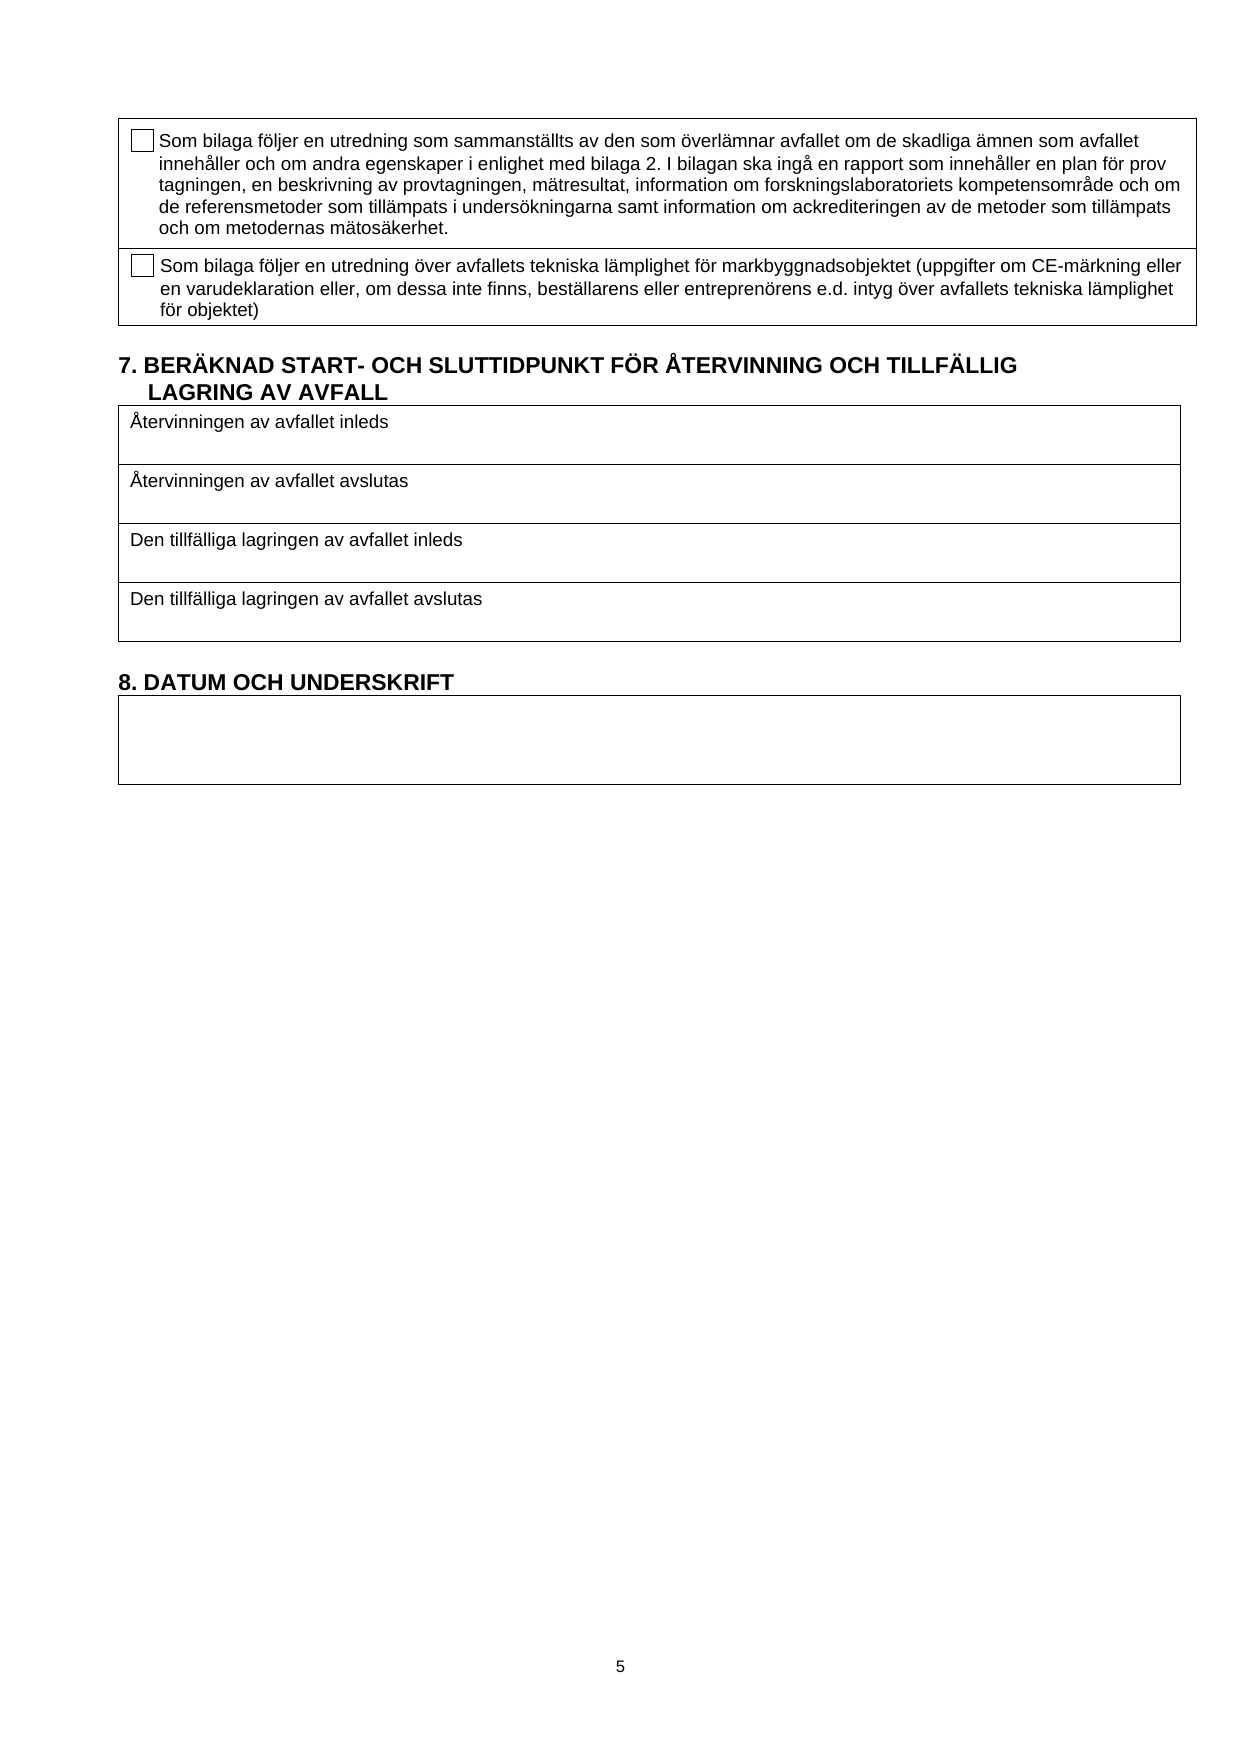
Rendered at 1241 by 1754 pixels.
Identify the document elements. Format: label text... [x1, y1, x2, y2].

table_cell Som bilaga följer en utredning över avfallets tekniska lämplighet för markbyggnadsobjektet (uppgifter om CE-märkning eller en varudeklaration eller, om dessa inte finns, beställarens eller entreprenörens e.d. intyg över avfallets tekniska lämplighet för objektet) [119, 249, 1196, 325]
table_cell Den tillfälliga lagringen av avfallet avslutas [119, 583, 1180, 641]
table_header [119, 696, 1180, 783]
table_cell Återvinningen av avfallet avslutas [119, 465, 1180, 523]
table_cell Den tillfälliga lagringen av avfallet inleds [119, 524, 1180, 582]
table_cell Som bilaga följer en utredning som sammanställts av den som överlämnar avfallet om de skadliga ämnen som avfallet innehåller och om andra egenskaper i enlighet med bilaga 2. I bilagan ska ingå en rapport som innehåller en plan för prov tagningen, en beskrivning av provtagningen, mätresultat, information om forskningslaboratoriets kompetensområde och om de referensmetoder som tillämpats i undersökningarna samt information om ackrediteringen av de metoder som tillämpats och om metodernas mätosäkerhet. [119, 119, 1196, 248]
text 8. DATUM OCH UNDERSKRIFT [118, 668, 1122, 695]
text 7. BERÄKNAD START- OCH SLUTTIDPUNKT FÖR ÅTERVINNING OCH TILLFÄLLIG LAGRING AV AVFALL [118, 352, 1122, 405]
table_header Återvinningen av avfallet inleds [119, 406, 1180, 464]
